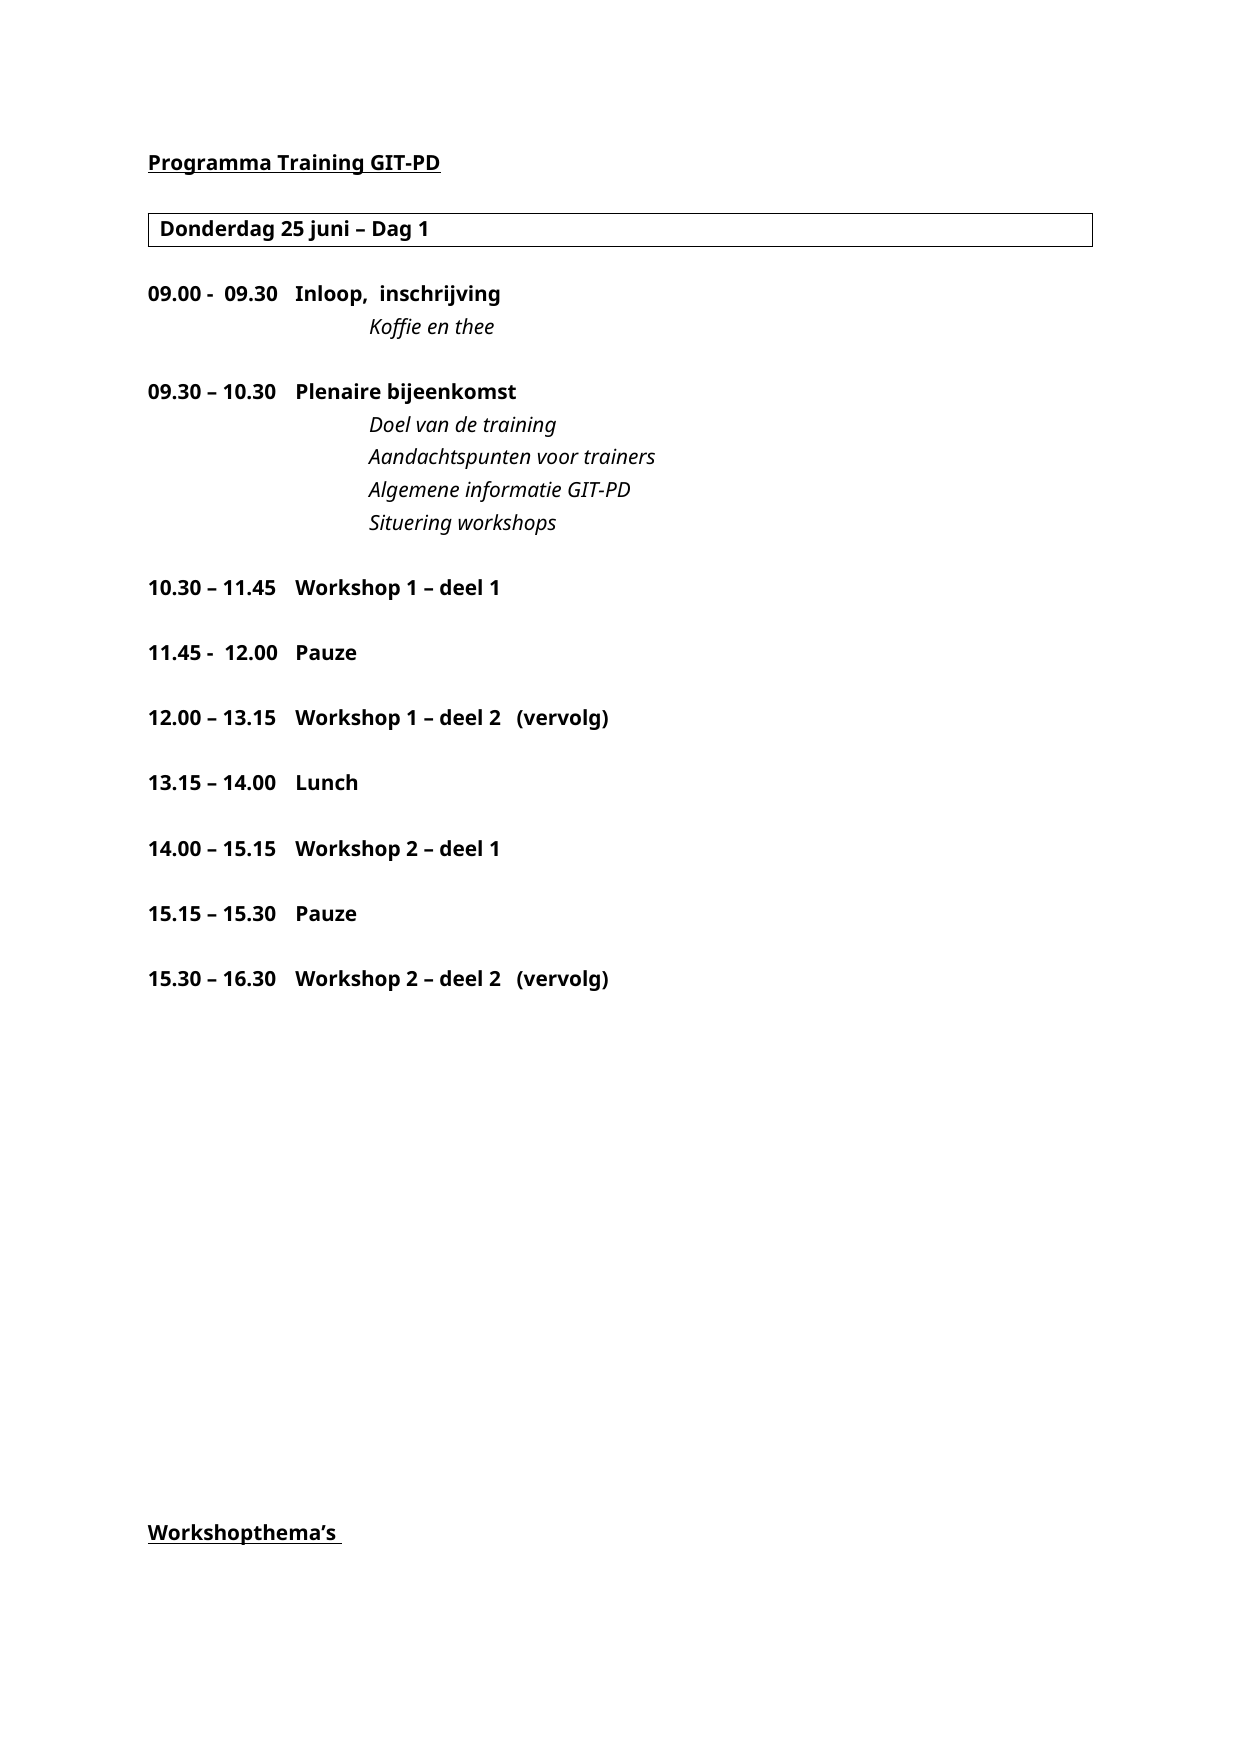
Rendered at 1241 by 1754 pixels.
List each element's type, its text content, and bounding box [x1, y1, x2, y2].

text Algemene informatie GIT-PD [148, 475, 1093, 503]
text 14.00 – 15.15 Workshop 2 – deel 1 [148, 834, 1093, 862]
text 12.00 – 13.15 Workshop 1 – deel 2 (vervolg) [148, 703, 1093, 732]
text 09.30 – 10.30 Plenaire bijeenkomst [148, 377, 1093, 406]
text Situering workshops [148, 508, 1093, 536]
text 09.00 - 09.30 Inloop, inschrijving [148, 279, 1093, 308]
text 15.15 – 15.30 Pauze [148, 899, 1093, 927]
text Aandachtspunten voor trainers [148, 442, 1093, 471]
text 13.15 – 14.00 Lunch [148, 768, 1093, 797]
text 10.30 – 11.45 Workshop 1 – deel 1 [148, 573, 1093, 601]
text Doel van de training [148, 410, 1093, 438]
text 15.30 – 16.30 Workshop 2 – deel 2 (vervolg) [148, 964, 1093, 993]
table_header Donderdag 25 juni – Dag 1 [149, 214, 1092, 246]
text Programma Training GIT-PD [148, 148, 1093, 176]
text Koffie en thee [148, 312, 1093, 341]
text Workshopthema’s [148, 1518, 1093, 1547]
text 11.45 - 12.00 Pauze [148, 638, 1093, 667]
